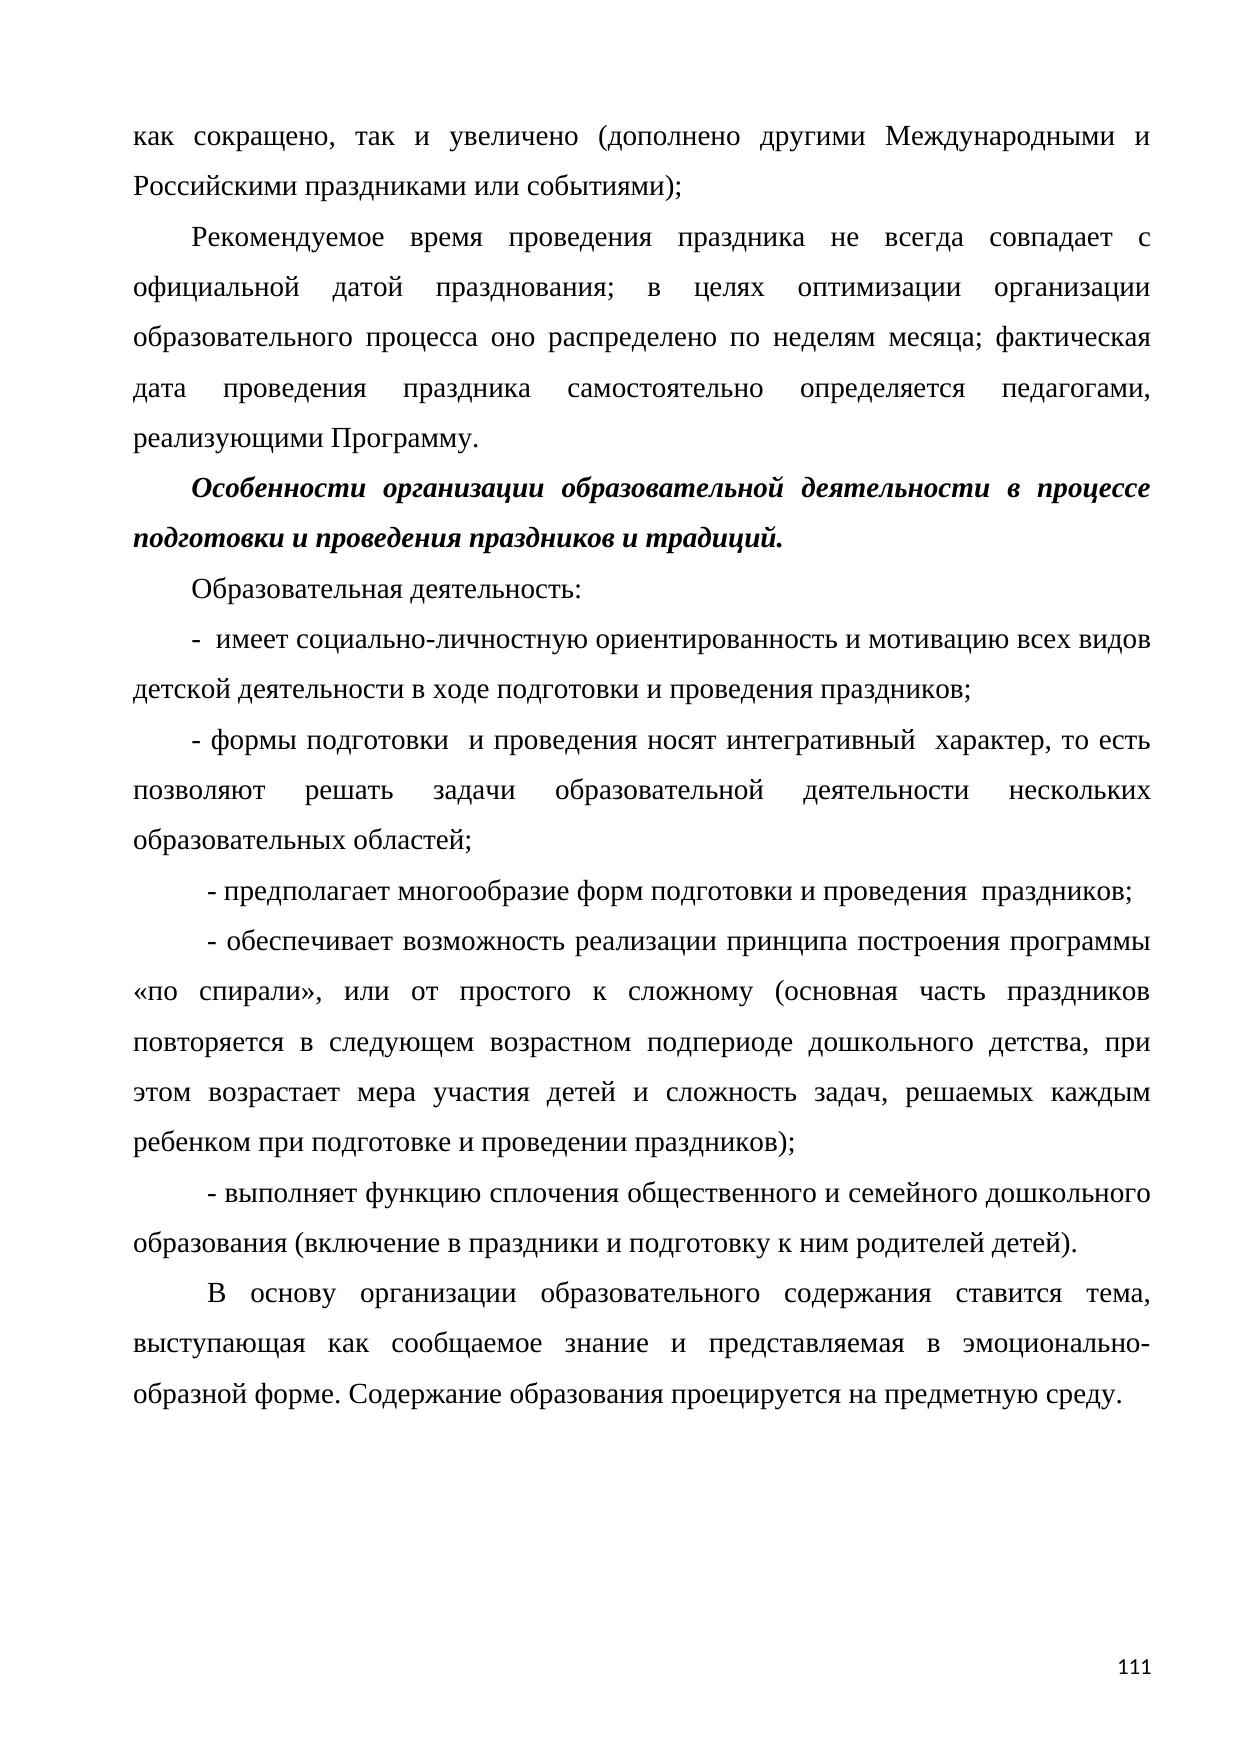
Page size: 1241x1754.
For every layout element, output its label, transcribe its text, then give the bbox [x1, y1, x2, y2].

text - формы подготовки и проведения носят интегративный характер, то есть позволяют решать задачи образовательной деятельности нескольких образовательных областей; [133, 722, 1152, 856]
text - имеет социально-личностную ориентированность и мотивацию всех видов детской деятельности в ходе подготовки и проведения праздников; [133, 621, 1152, 705]
text В основу организации образовательного содержания ставится тема, выступающая как сообщаемое знание и представляемая в эмоционально-образной форме. Содержание образования проецируется на предметную среду. [133, 1275, 1152, 1409]
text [133, 118, 1152, 202]
text - выполняет функцию сплочения общественного и семейного дошкольного образования (включение в праздники и подготовку к ним родителей детей). [133, 1175, 1152, 1258]
text - предполагает многообразие форм подготовки и проведения праздников; [133, 873, 1152, 906]
text - обеспечивает возможность реализации принципа построения программы «по спирали», или от простого к сложному (основная часть праздников повторяется в следующем возрастном подпериоде дошкольного детства, при этом возрастает мера участия детей и сложность задач, решаемых каждым ребенком при подготовке и проведении праздников); [133, 923, 1152, 1158]
text Образовательная деятельность: [133, 571, 1152, 604]
text Рекомендуемое время проведения праздника не всегда совпадает с официальной датой празднования; в целях оптимизации организации образовательного процесса оно распределено по неделям месяца; фактическая дата проведения праздника самостоятельно определяется педагогами, реализующими Программу. [133, 219, 1152, 453]
text Особенности организации образовательной деятельности в процессе подготовки и проведения праздников и традиций. [133, 470, 1152, 554]
